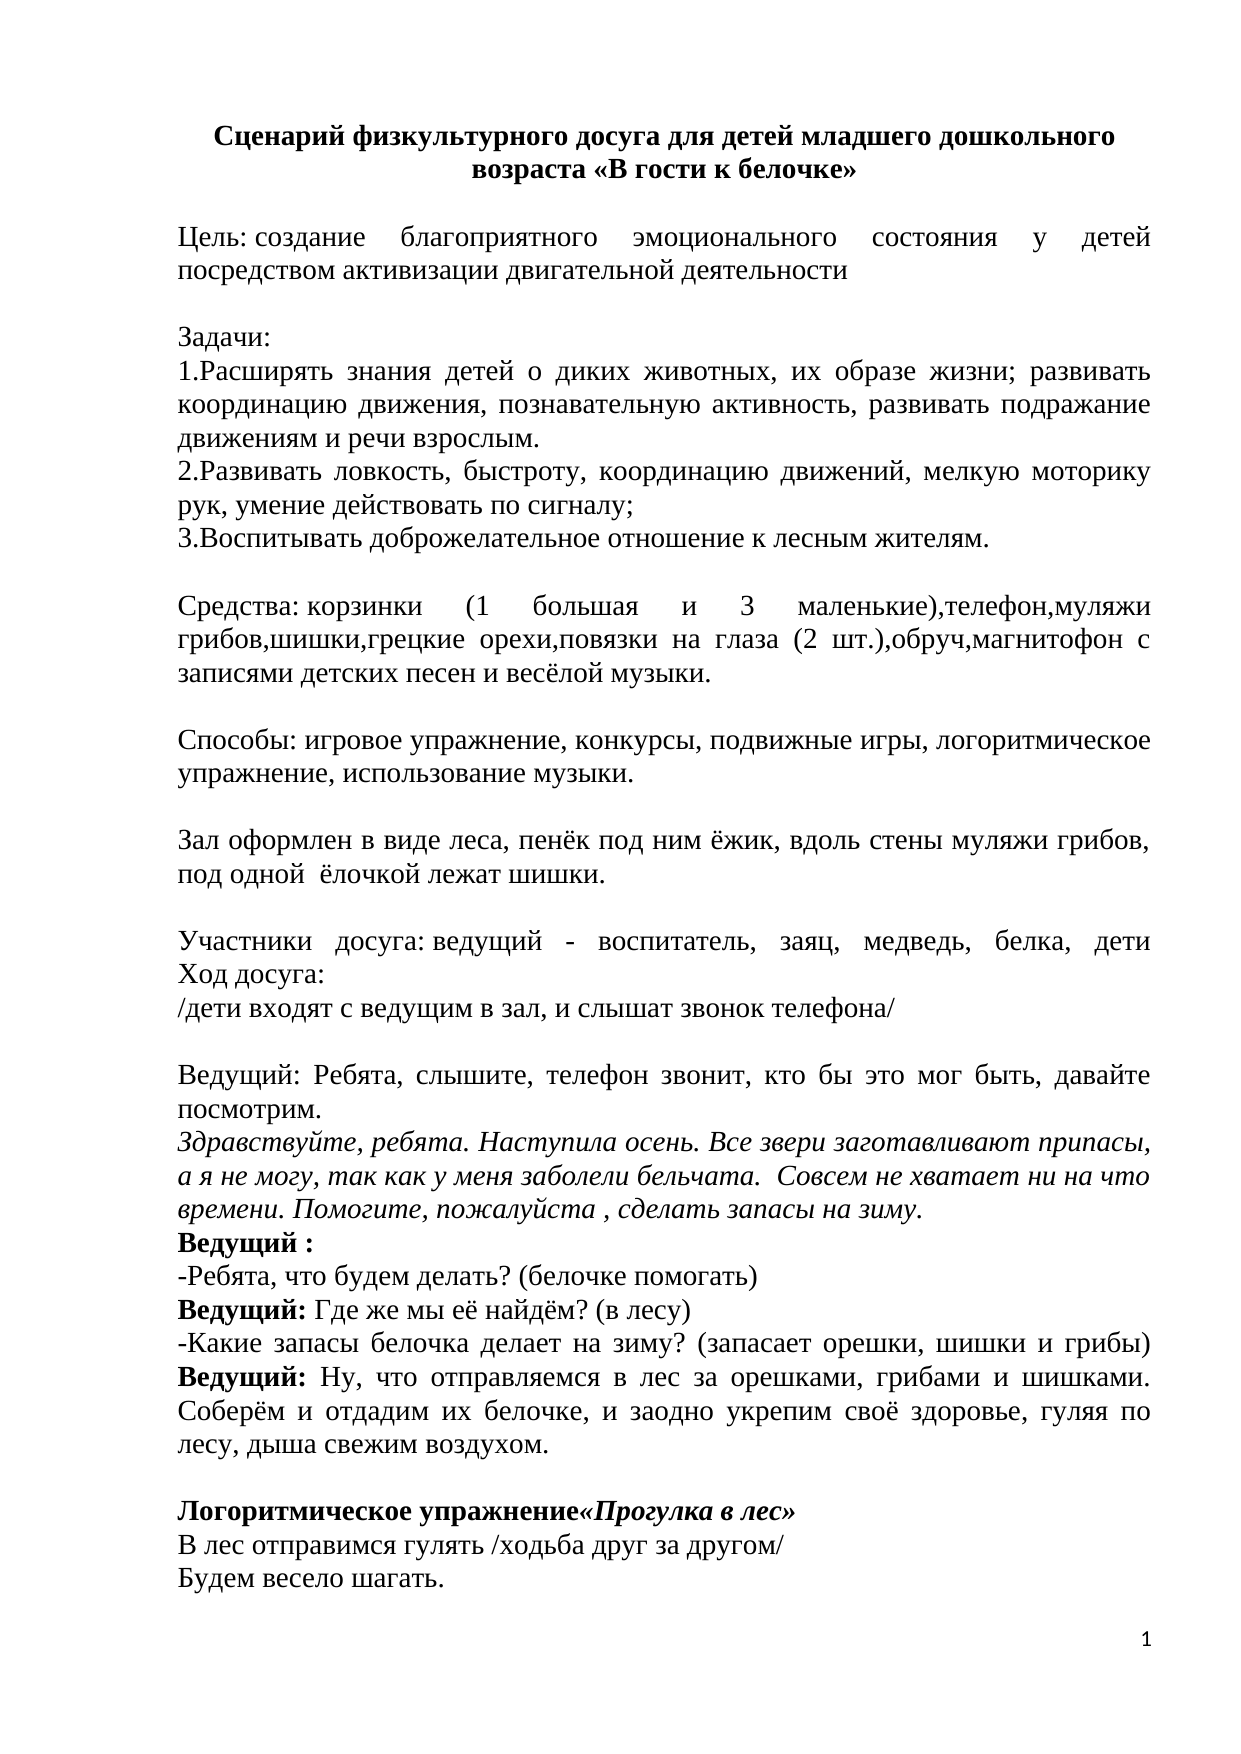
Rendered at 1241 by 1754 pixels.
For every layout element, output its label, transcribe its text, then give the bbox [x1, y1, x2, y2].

text Сценарий физкультурного досуга для детей младшего дошкольного возраста «В гости к белочке» [177, 118, 1152, 185]
text Ведущий: Где же мы её найдём? (в лесу) [177, 1292, 1152, 1326]
text Ведущий: Ребята, слышите, телефон звонит, кто бы это мог быть, давайте посмотрим. [177, 1024, 1152, 1124]
text /дети входят с ведущим в зал, и слышат звонок телефона/ [177, 990, 1152, 1024]
text Участники досуга: ведущий - воспитатель, заяц, медведь, белка, дети Ход досуга: [177, 889, 1152, 990]
text -Ребята, что будем делать? (белочке помогать) [177, 1258, 1152, 1292]
text Ведущий : [177, 1225, 1152, 1258]
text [177, 1527, 1152, 1594]
text 2.Развивать ловкость, быстроту, координацию движений, мелкую моторику рук, умение действовать по сигналу; [177, 453, 1152, 521]
text Здравствуйте, ребята. Наступила осень. Все звери заготавливают припасы, а я не могу, так как у меня заболели бельчата. Совсем не хватает ни на что времени. Помогите, пожалуйста , сделать запасы на зиму. [177, 1124, 1152, 1225]
text -Какие запасы белочка делает на зиму? (запасает орешки, шишки и грибы) Ведущий: Ну, что отправляемся в лес за орешками, грибами и шишками. Соберём и отдадим их белочке, и заодно укрепим своё здоровье, гуляя по лесу, дыша свежим воздухом. [177, 1326, 1152, 1460]
text Средства: корзинки (1 большая и 3 маленькие),телефон,муляжи грибов,шишки,грецкие орехи,повязки на глаза (2 шт.),обруч,магнитофон с записями детских песен и весёлой музыки. [177, 588, 1152, 688]
text Зал оформлен в виде леса, пенёк под ним ёжик, вдоль стены муляжи грибов, под одной ёлочкой лежат шишки. [177, 789, 1152, 889]
text Задачи: [177, 286, 1152, 353]
text Способы: игровое упражнение, конкурсы, подвижные игры, логоритмическое упражнение, использование музыки. [177, 688, 1152, 789]
text Логоритмическое упражнение«Прогулка в лес» [177, 1493, 1152, 1527]
text 1.Расширять знания детей о диких животных, их образе жизни; развивать координацию движения, познавательную активность, развивать подражание движениям и речи взрослым. [177, 353, 1152, 453]
text Цель: создание благоприятного эмоционального состояния у детей посредством активизации двигательной деятельности [177, 185, 1152, 286]
text 3.Воспитывать доброжелательное отношение к лесным жителям. [177, 521, 1152, 554]
